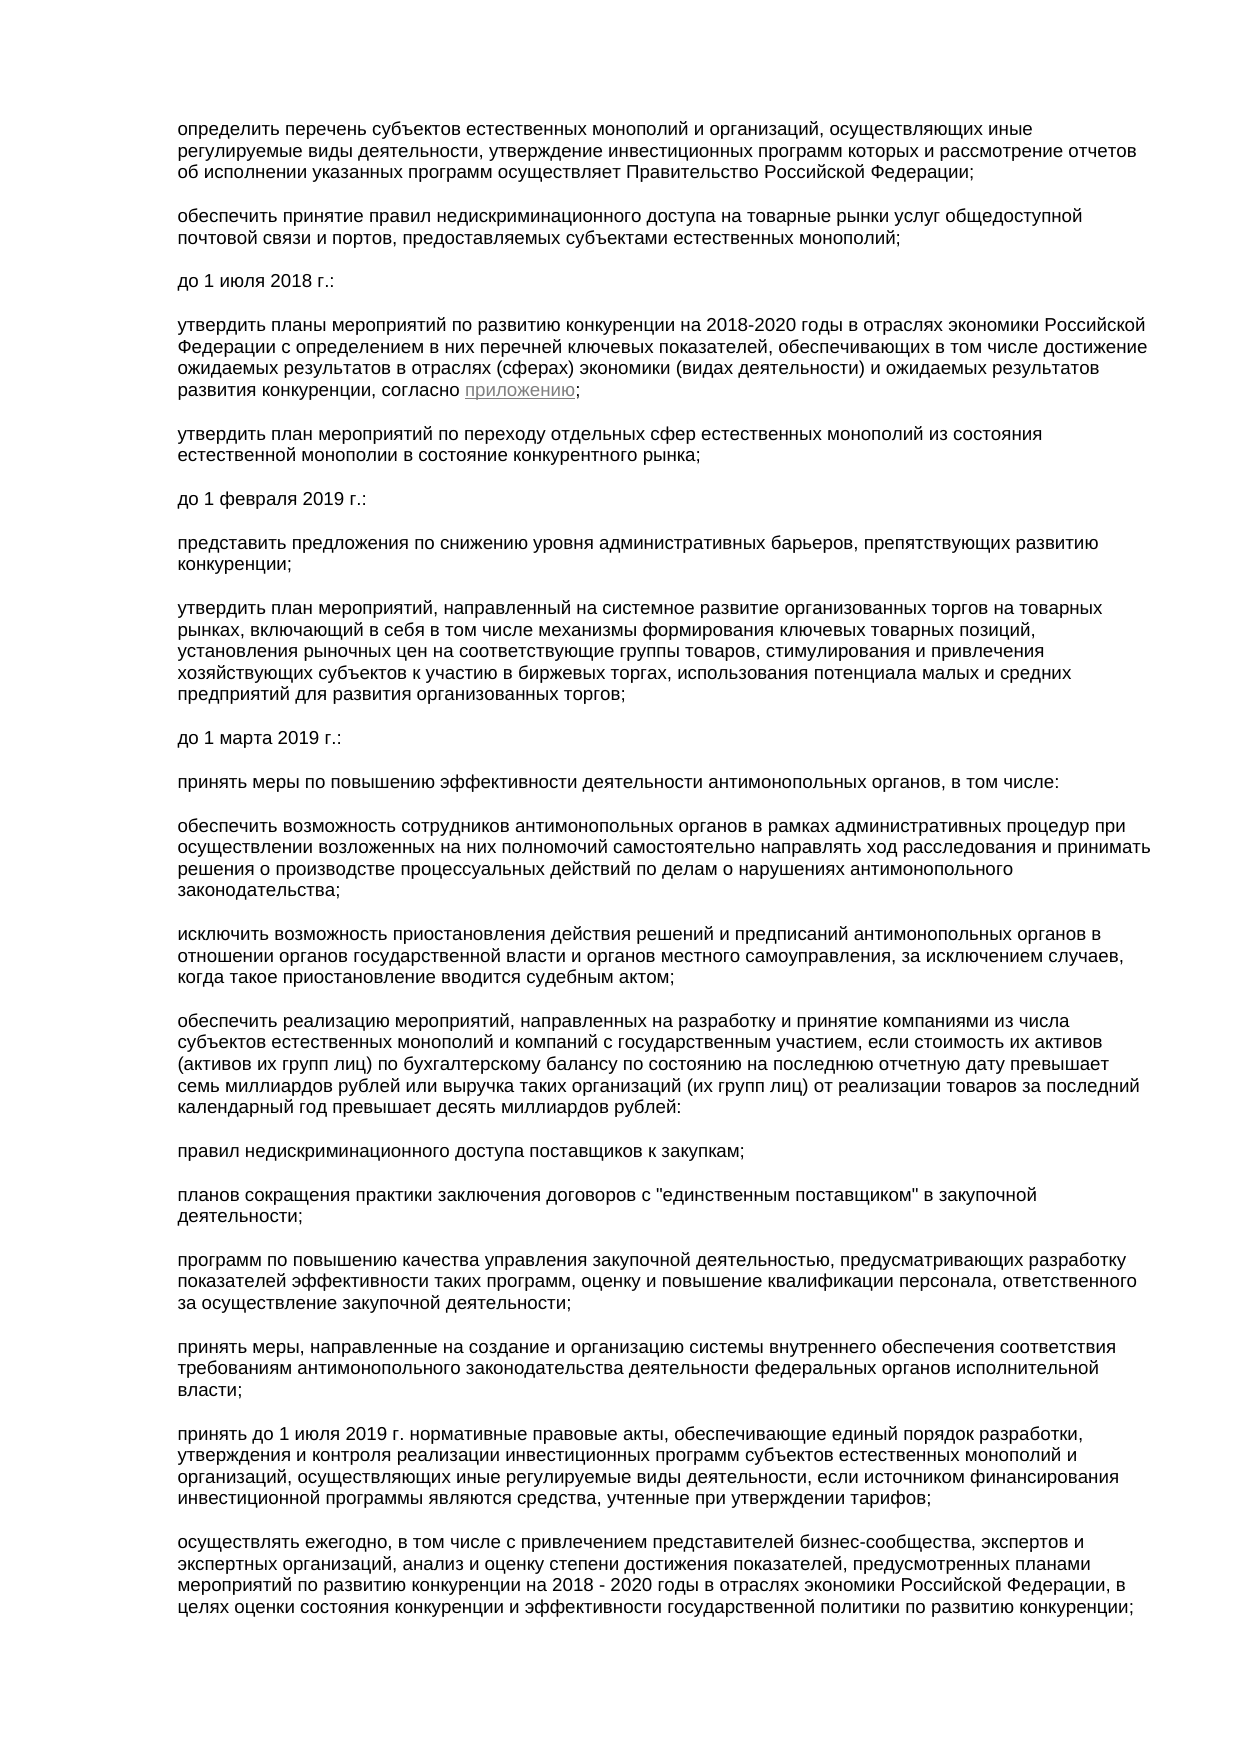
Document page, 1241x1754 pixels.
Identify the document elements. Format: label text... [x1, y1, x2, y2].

text принять меры, направленные на создание и организацию системы внутреннего обеспечения соответствия требованиям антимонопольного законодательства деятельности федеральных органов исполнительной власти; [177, 1336, 1152, 1400]
text принять до 1 июля 2019 г. нормативные правовые акты, обеспечивающие единый порядок разработки, утверждения и контроля реализации инвестиционных программ субъектов естественных монополий и организаций, осуществляющих иные регулируемые виды деятельности, если источником финансирования инвестиционной программы являются средства, учтенные при утверждении тарифов; [177, 1422, 1152, 1509]
text до 1 марта 2019 г.: [177, 727, 1152, 748]
text определить перечень субъектов естественных монополий и организаций, осуществляющих иные регулируемые виды деятельности, утверждение инвестиционных программ которых и рассмотрение отчетов об исполнении указанных программ осуществляет Правительство Российской Федерации; [177, 118, 1152, 183]
text утвердить план мероприятий по переходу отдельных сфер естественных монополий из состояния естественной монополии в состояние конкурентного рынка; [177, 422, 1152, 466]
text утвердить план мероприятий, направленный на системное развитие организованных торгов на товарных рынках, включающий в себя в том числе механизмы формирования ключевых товарных позиций, установления рыночных цен на соответствующие группы товаров, стимулирования и привлечения хозяйствующих субъектов к участию в биржевых торгах, использования потенциала малых и средних предприятий для развития организованных торгов; [177, 597, 1152, 705]
text обеспечить принятие правил недискриминационного доступа на товарные рынки услуг общедоступной почтовой связи и портов, предоставляемых субъектами естественных монополий; [177, 205, 1152, 248]
text до 1 июля 2018 г.: [177, 270, 1152, 292]
text исключить возможность приостановления действия решений и предписаний антимонопольных органов в отношении органов государственной власти и органов местного самоуправления, за исключением случаев, когда такое приостановление вводится судебным актом; [177, 923, 1152, 987]
text представить предложения по снижению уровня административных барьеров, препятствующих развитию конкуренции; [177, 532, 1152, 575]
text обеспечить реализацию мероприятий, направленных на разработку и принятие компаниями из числа субъектов естественных монополий и компаний с государственным участием, если стоимость их активов (активов их групп лиц) по бухгалтерскому балансу по состоянию на последнюю отчетную дату превышает семь миллиардов рублей или выручка таких организаций (их групп лиц) от реализации товаров за последний календарный год превышает десять миллиардов рублей: [177, 1010, 1152, 1117]
text программ по повышению качества управления закупочной деятельностью, предусматривающих разработку показателей эффективности таких программ, оценку и повышение квалификации персонала, ответственного за осуществление закупочной деятельности; [177, 1249, 1152, 1313]
text до 1 февраля 2019 г.: [177, 488, 1152, 509]
text планов сокращения практики заключения договоров с "единственным поставщиком" в закупочной деятельности; [177, 1183, 1152, 1227]
text правил недискриминационного доступа поставщиков к закупкам; [177, 1140, 1152, 1161]
text принять меры по повышению эффективности деятельности антимонопольных органов, в том числе: [177, 771, 1152, 792]
text обеспечить возможность сотрудников антимонопольных органов в рамках административных процедур при осуществлении возложенных на них полномочий самостоятельно направлять ход расследования и принимать решения о производстве процессуальных действий по делам о нарушениях антимонопольного законодательства; [177, 814, 1152, 901]
text утвердить планы мероприятий по развитию конкуренции на 2018-2020 годы в отраслях экономики Российской Федерации с определением в них перечней ключевых показателей, обеспечивающих в том числе достижение ожидаемых результатов в отраслях (сферах) экономики (видах деятельности) и ожидаемых результатов развития конкуренции, согласно приложению; [177, 314, 1152, 400]
text осуществлять ежегодно, в том числе с привлечением представителей бизнес-сообщества, экспертов и экспертных организаций, анализ и оценку степени достижения показателей, предусмотренных планами мероприятий по развитию конкуренции на 2018 - 2020 годы в отраслях экономики Российской Федерации, в целях оценки состояния конкуренции и эффективности государственной политики по развитию конкуренции; [177, 1531, 1152, 1617]
